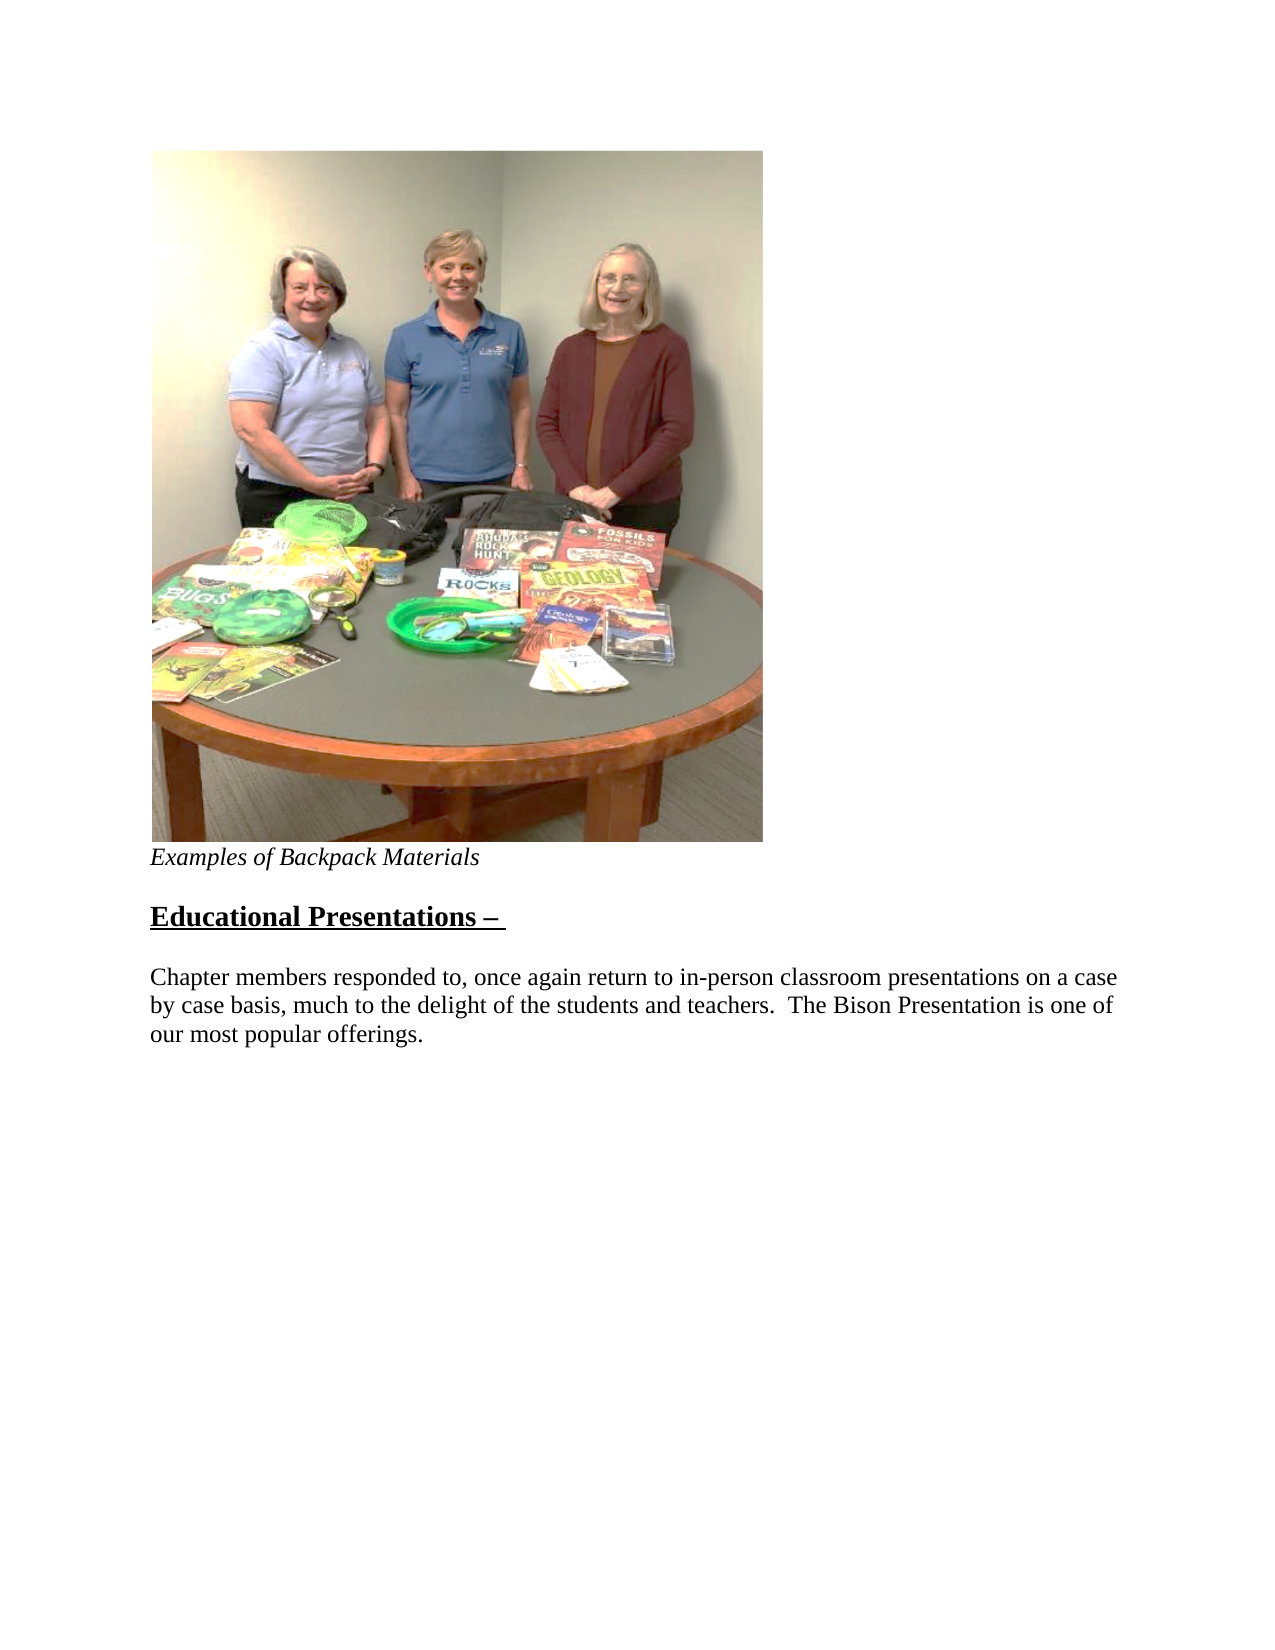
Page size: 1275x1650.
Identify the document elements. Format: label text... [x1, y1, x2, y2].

text Educational Presentations – [150, 899, 1125, 933]
picture [152, 151, 762, 842]
text Examples of Backpack Materials [150, 842, 1125, 871]
text Chapter members responded to, once again return to in-person classroom presentations on a case by case basis, much to the delight of the students and teachers. The Bison Presentation is one of our most popular offerings. [150, 962, 1125, 1048]
